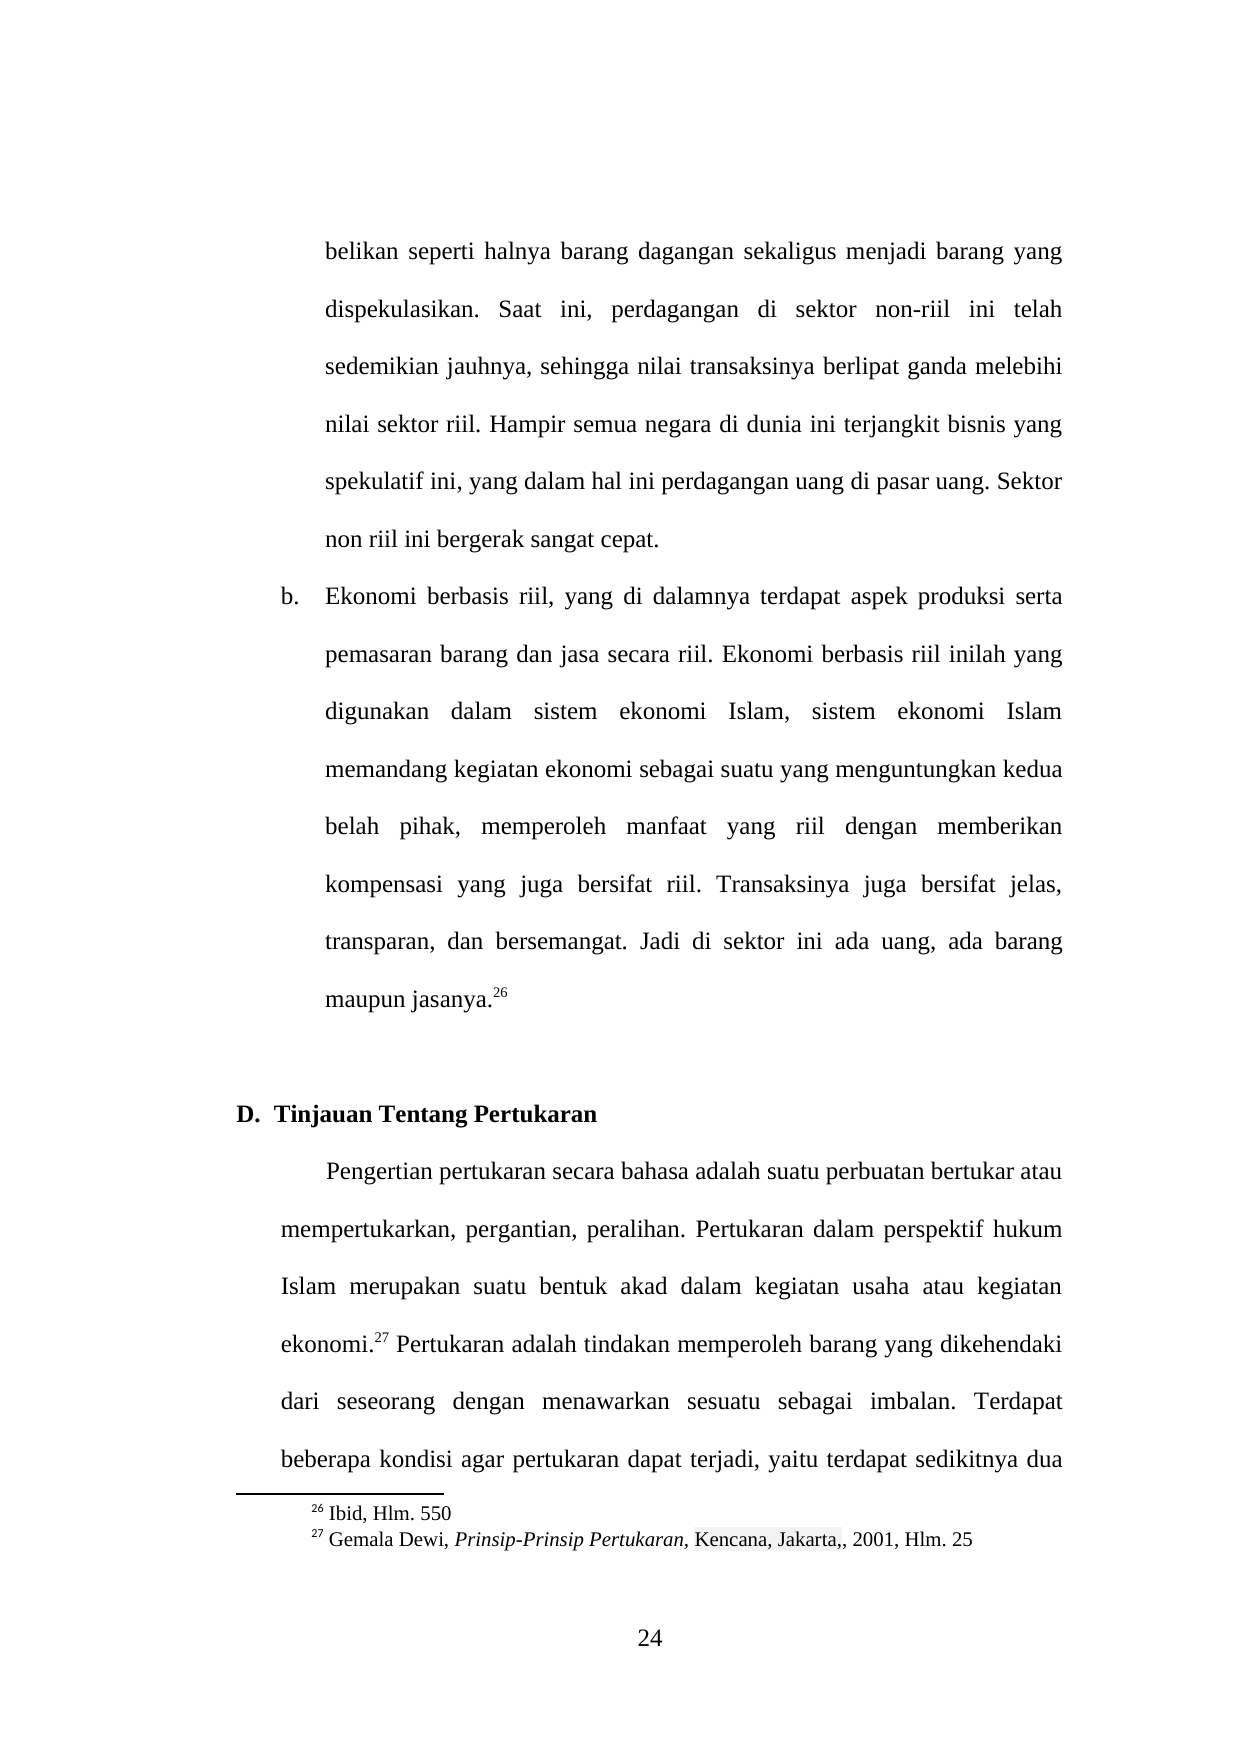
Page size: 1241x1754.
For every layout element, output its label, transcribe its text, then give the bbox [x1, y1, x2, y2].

list Ekonomi berbasis riil, yang di dalamnya terdapat aspek produksi serta pemasaran barang dan jasa secara riil. Ekonomi berbasis riil inilah yang digunakan dalam sistem ekonomi Islam, sistem ekonomi Islam memandang kegiatan ekonomi sebagai suatu yang menguntungkan kedua belah pihak, memperoleh manfaat yang riil dengan memberikan kompensasi yang juga bersifat riil. Transaksinya juga bersifat jelas, transparan, dan bersemangat. Jadi di sektor ini ada uang, ada barang maupun jasanya. [281, 581, 1063, 1012]
list Tinjauan Tentang Pertukaran [236, 1099, 1063, 1127]
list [281, 236, 1063, 552]
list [281, 1156, 1063, 1472]
